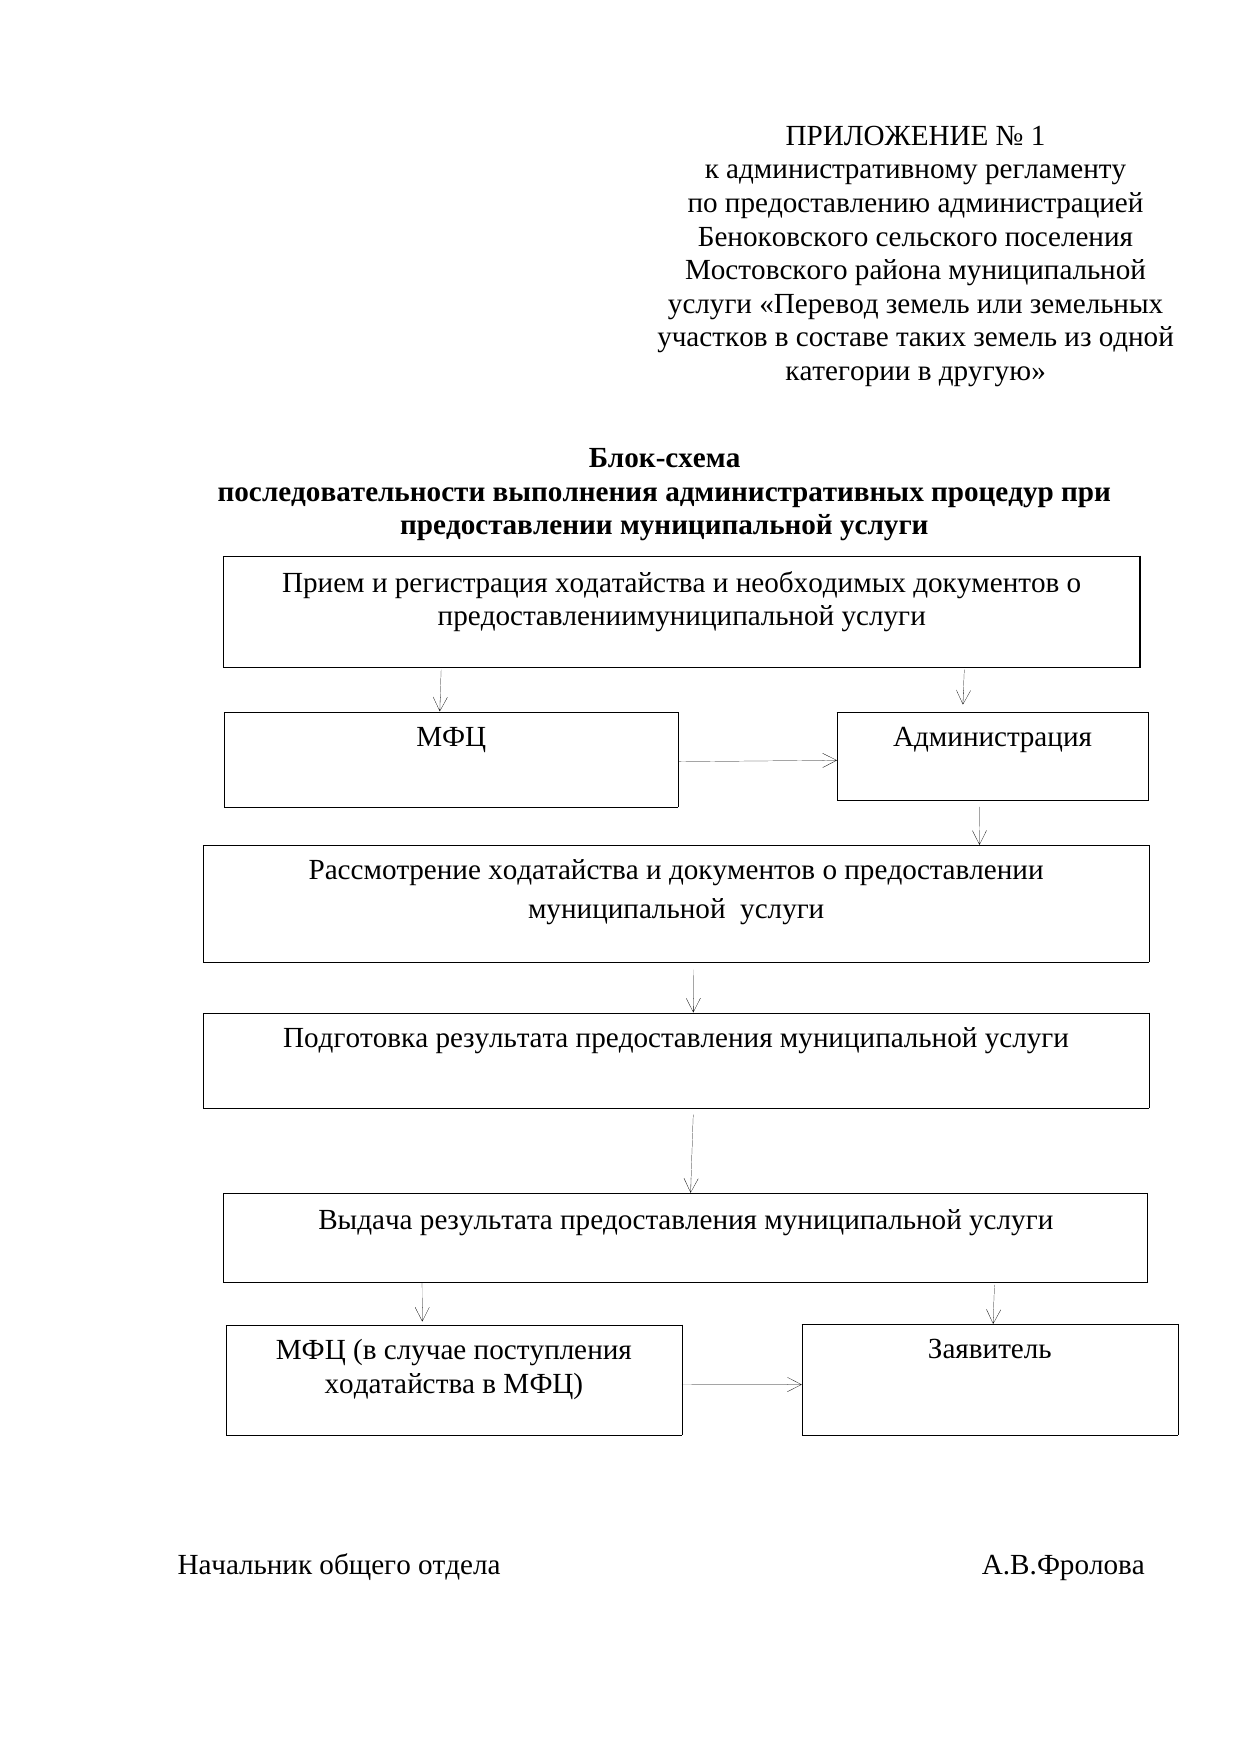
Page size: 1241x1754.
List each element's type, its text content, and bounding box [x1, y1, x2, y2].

text последовательности выполнения административных процедур при предоставлении муниципальной услуги [177, 474, 1152, 541]
text услуги «Перевод земель или земельных участков в составе таких земель из одной категории в другую» [650, 286, 1181, 386]
text ПРИЛОЖЕНИЕ № 1 [650, 118, 1181, 152]
text к административному регламенту [650, 152, 1181, 185]
text Беноковского сельского поселения [650, 219, 1181, 252]
text Блок-схема [177, 440, 1152, 474]
text по предоставлению администрацией [650, 185, 1181, 219]
text Мостовского района муниципальной [650, 252, 1181, 286]
text Начальник общего отдела А.В.Фролова [177, 1547, 1181, 1581]
